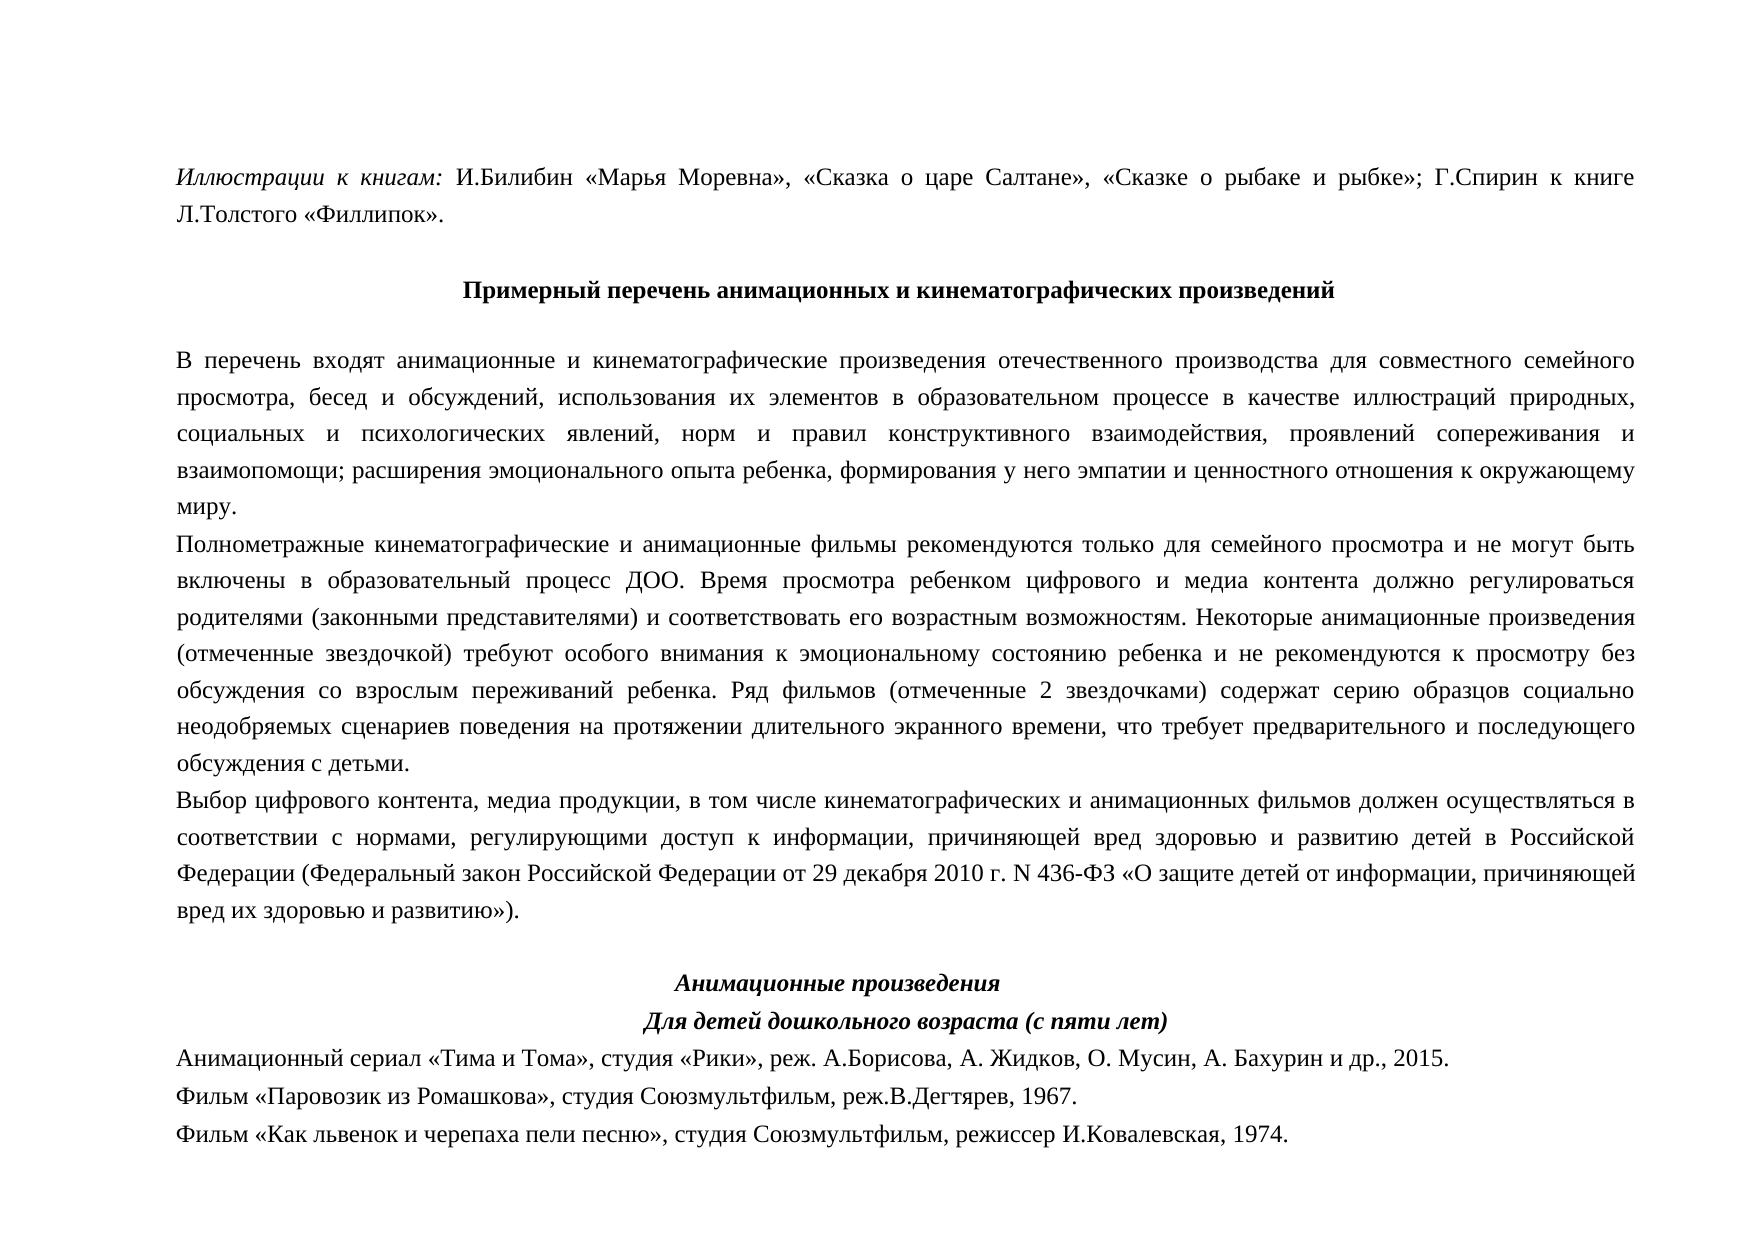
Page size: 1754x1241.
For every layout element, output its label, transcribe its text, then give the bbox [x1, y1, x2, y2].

text Для детей дошкольного возраста (с пяти лет) [114, 1006, 1699, 1034]
text Выбор цифрового контента, медиа продукции, в том числе кинематографических и анимационных фильмов должен осуществляться в соответствии с нормами, регулирующими доступ к информации, причиняющей вред здоровью и развитию детей в Российской Федерации (Федеральный закон Российской Федерации от 29 декабря 2010 г. N 436-ФЗ «О защите детей от информации, причиняющей вред их здоровью и развитию»). [176, 786, 1636, 924]
text Полнометражные кинематографические и анимационные фильмы рекомендуются только для семейного просмотра и не могут быть включены в образовательный процесс ДОО. Время просмотра ребенком цифрового и медиа контента должно регулироваться родителями (законными представителями) и соответствовать его возрастным возможностям. Некоторые анимационные произведения (отмеченные звездочкой) требуют особого внимания к эмоциональному состоянию ребенка и не рекомендуются к просмотру без обсуждения со взрослым переживаний ребенка. Ряд фильмов (отмеченные 2 звездочками) содержат серию образцов социально неодобряемых сценариев поведения на протяжении длительного экранного времени, что требует предварительного и последующего обсуждения с детьми. [176, 529, 1636, 776]
text Иллюстрации к книгам: И.Билибин «Марья Моревна», «Сказка о царе Салтане», «Сказке о рыбаке и рыбке»; Г.Спирин к книге Л.Толстого «Филлипок». [176, 162, 1636, 228]
text В перечень входят анимационные и кинематографические произведения отечественного производства для совместного семейного просмотра, бесед и обсуждений, использования их элементов в образовательном процессе в качестве иллюстраций природных, социальных и психологических явлений, норм и правил конструктивного взаимодействия, проявлений сопереживания и взаимопомощи; расширения эмоционального опыта ребенка, формирования у него эмпатии и ценностного отношения к окружающему миру. [176, 345, 1636, 520]
text Анимационный сериал «Тима и Тома», студия «Рики», реж. А.Борисова, А. Жидков, О. Мусин, А. Бахурин и др., 2015. [176, 1043, 1636, 1072]
text Фильм «Паровозик из Ромашкова», студия Союзмультфильм, реж.В.Дегтярев, 1967. [176, 1081, 1636, 1110]
text Фильм «Как львенок и черепаха пели песню», студия Союзмультфильм, режиссер И.Ковалевская, 1974. [176, 1119, 1636, 1147]
text Примерный перечень анимационных и кинематографических произведений [118, 275, 1680, 304]
text Анимационные произведения [162, 968, 1706, 997]
